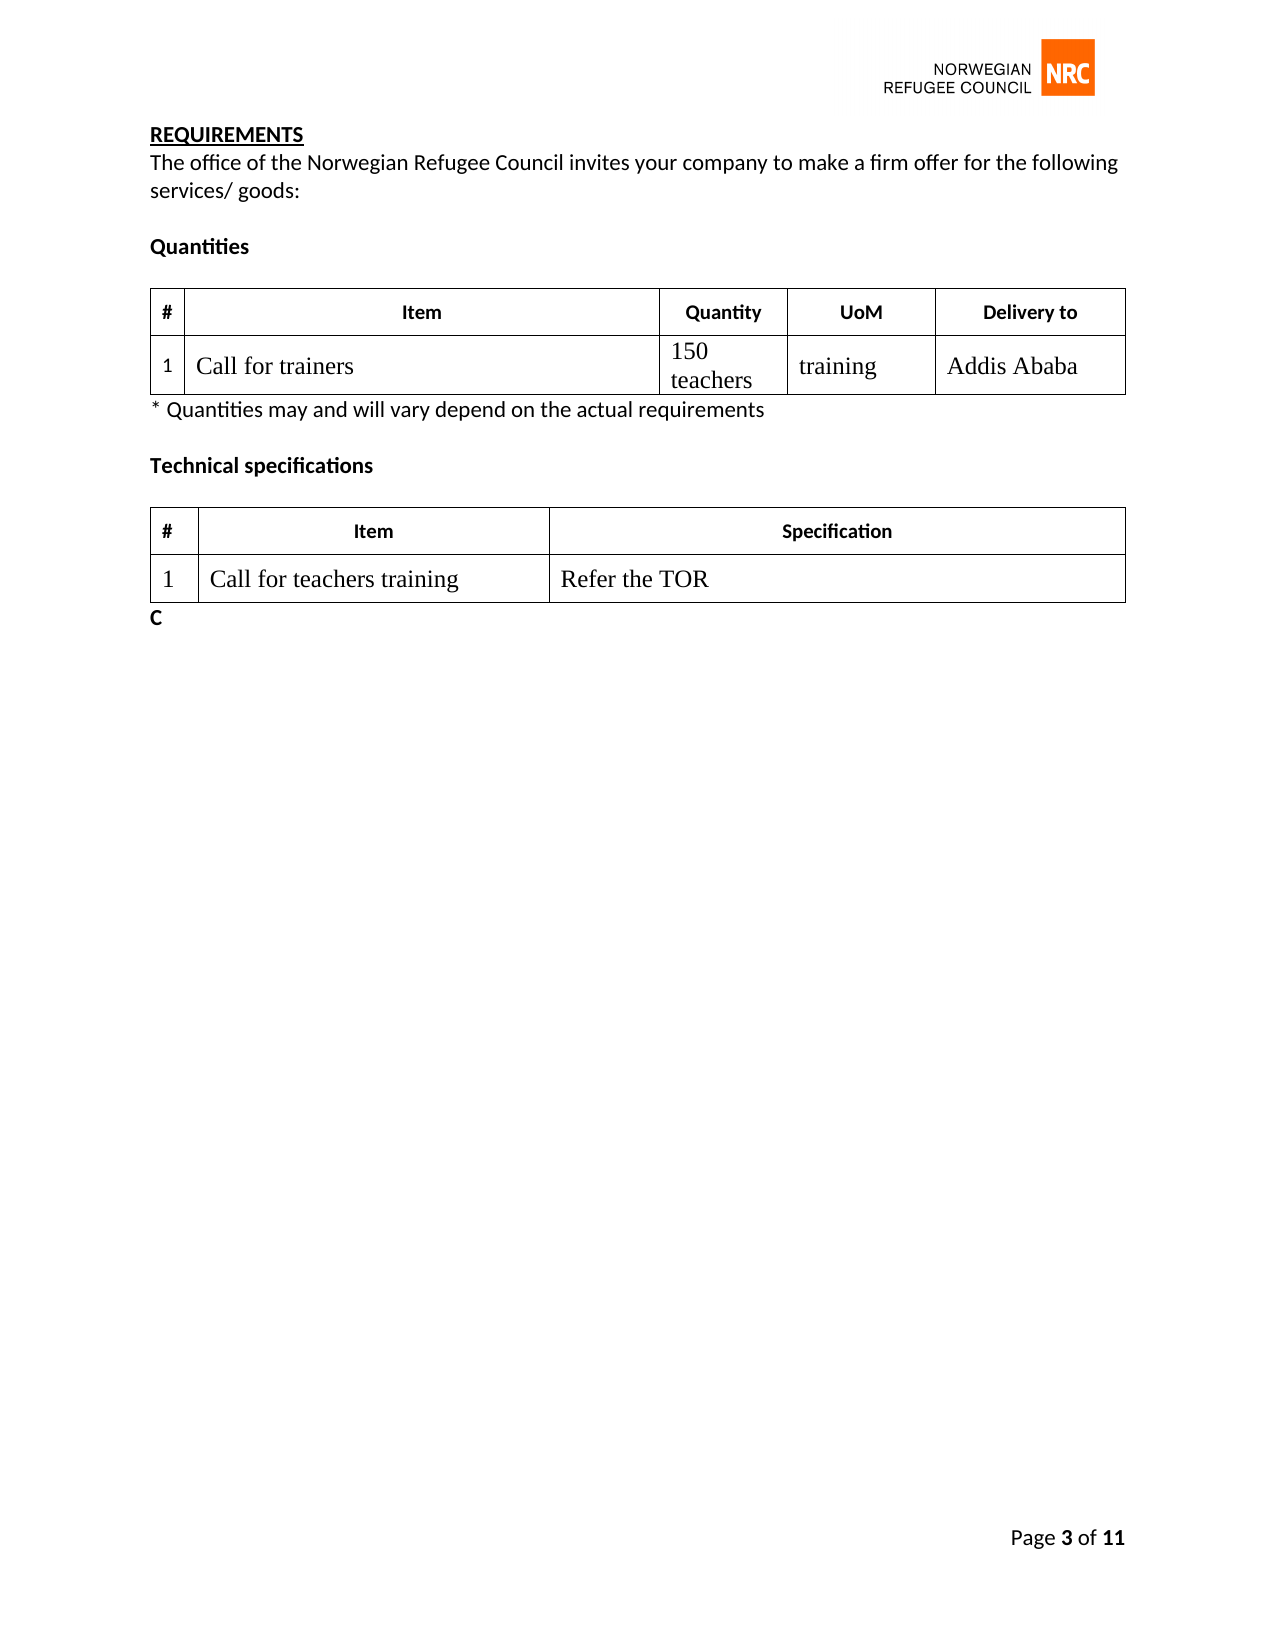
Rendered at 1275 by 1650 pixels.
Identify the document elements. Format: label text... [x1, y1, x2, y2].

table_header UoM [788, 289, 935, 335]
table_header Specification [550, 508, 1125, 554]
text C [150, 603, 1125, 631]
table_header # [151, 508, 198, 554]
table_cell 1 [151, 336, 184, 394]
text * Quantities may and will vary depend on the actual requirements [150, 395, 1125, 423]
text The office of the Norwegian Refugee Council invites your company to make a firm offer for the following services/ goods: [150, 148, 1125, 204]
table_cell Addis Ababa [936, 336, 1125, 394]
text Quantities [150, 232, 1125, 260]
table_header # [151, 289, 184, 335]
table_header Delivery to [936, 289, 1125, 335]
text Technical specifications [150, 451, 1125, 479]
table_header Item [185, 289, 659, 335]
text REQUIREMENTS [150, 120, 1125, 148]
table_cell Call for teachers training [199, 555, 549, 602]
table_header Item [199, 508, 549, 554]
table_cell 1 [151, 555, 198, 602]
table_cell Call for trainers [185, 336, 659, 394]
table_cell training [788, 336, 935, 394]
table_cell 150 teachers [660, 336, 787, 394]
table_cell Refer the TOR [550, 555, 1125, 602]
table_header Quantity [660, 289, 787, 335]
